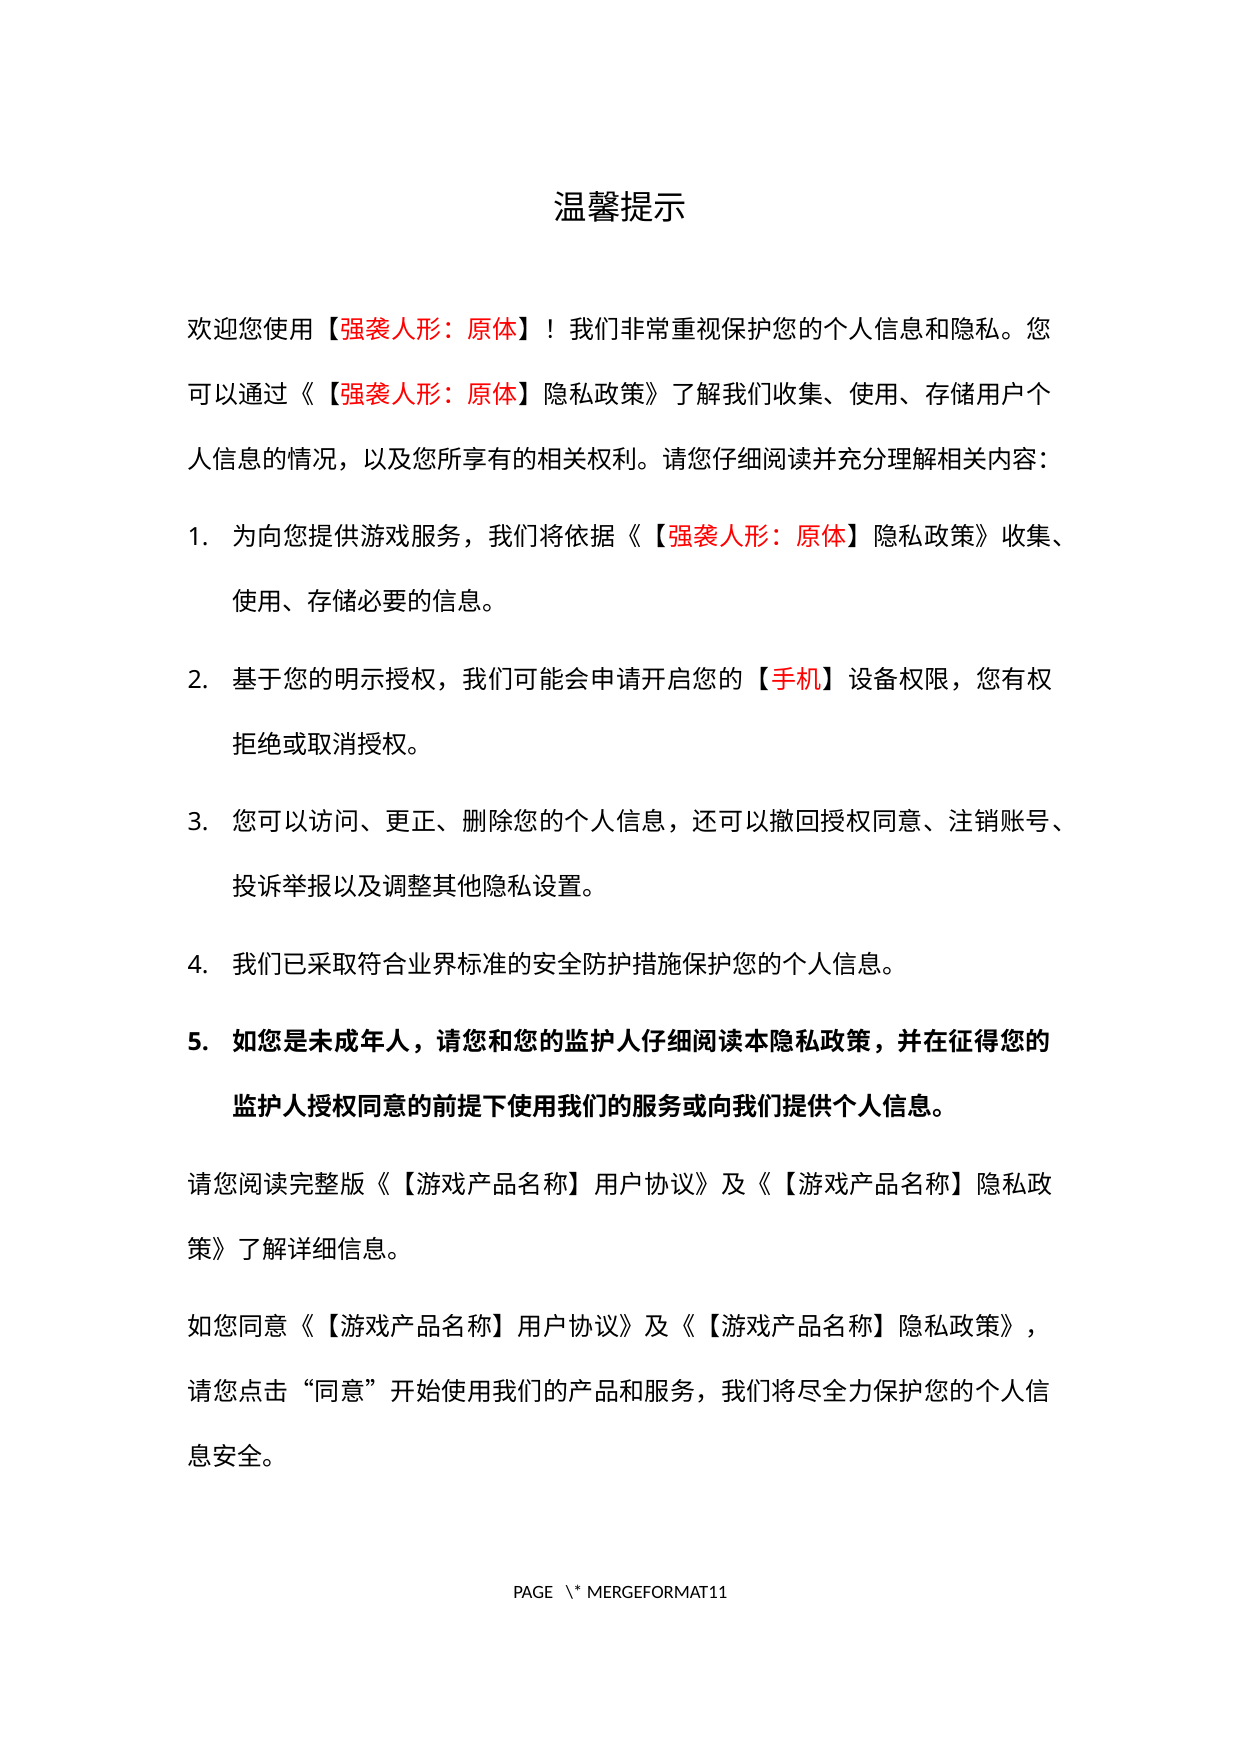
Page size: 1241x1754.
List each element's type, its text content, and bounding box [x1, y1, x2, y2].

list 为向您提供游戏服务，我们将依据《【强袭人形：原体】隐私政策》收集、使用、存储必要的信息。 [187, 502, 1053, 632]
text 请您阅读完整版《【游戏产品名称】用户协议》及《【游戏产品名称】隐私政策》了解详细信息。 [187, 1150, 1053, 1280]
list 基于您的明示授权，我们可能会申请开启您的【手机】设备权限，您有权拒绝或取消授权。 [187, 645, 1053, 775]
list 欢迎您使用【强袭人形：原体】！我们非常重视保护您的个人信息和隐私。您可以通过《【强袭人形：原体】隐私政策》了解我们收集、使用、存储用户个人信息的情况，以及您所享有的相关权利。请您仔细阅读并充分理解相关内容： [187, 295, 1053, 490]
text 如您同意《【游戏产品名称】用户协议》及《【游戏产品名称】隐私政策》，请您点击“同意”开始使用我们的产品和服务，我们将尽全力保护您的个人信息安全。 [187, 1292, 1053, 1487]
list 您可以访问、更正、删除您的个人信息，还可以撤回授权同意、注销账号、投诉举报以及调整其他隐私设置。 [187, 787, 1053, 917]
list 如您是未成年人，请您和您的监护人仔细阅读本隐私政策，并在征得您的监护人授权同意的前提下使用我们的服务或向我们提供个人信息。 [187, 1007, 1053, 1137]
text 温馨提示 [187, 172, 1053, 237]
list 我们已采取符合业界标准的安全防护措施保护您的个人信息。 [187, 930, 1053, 995]
